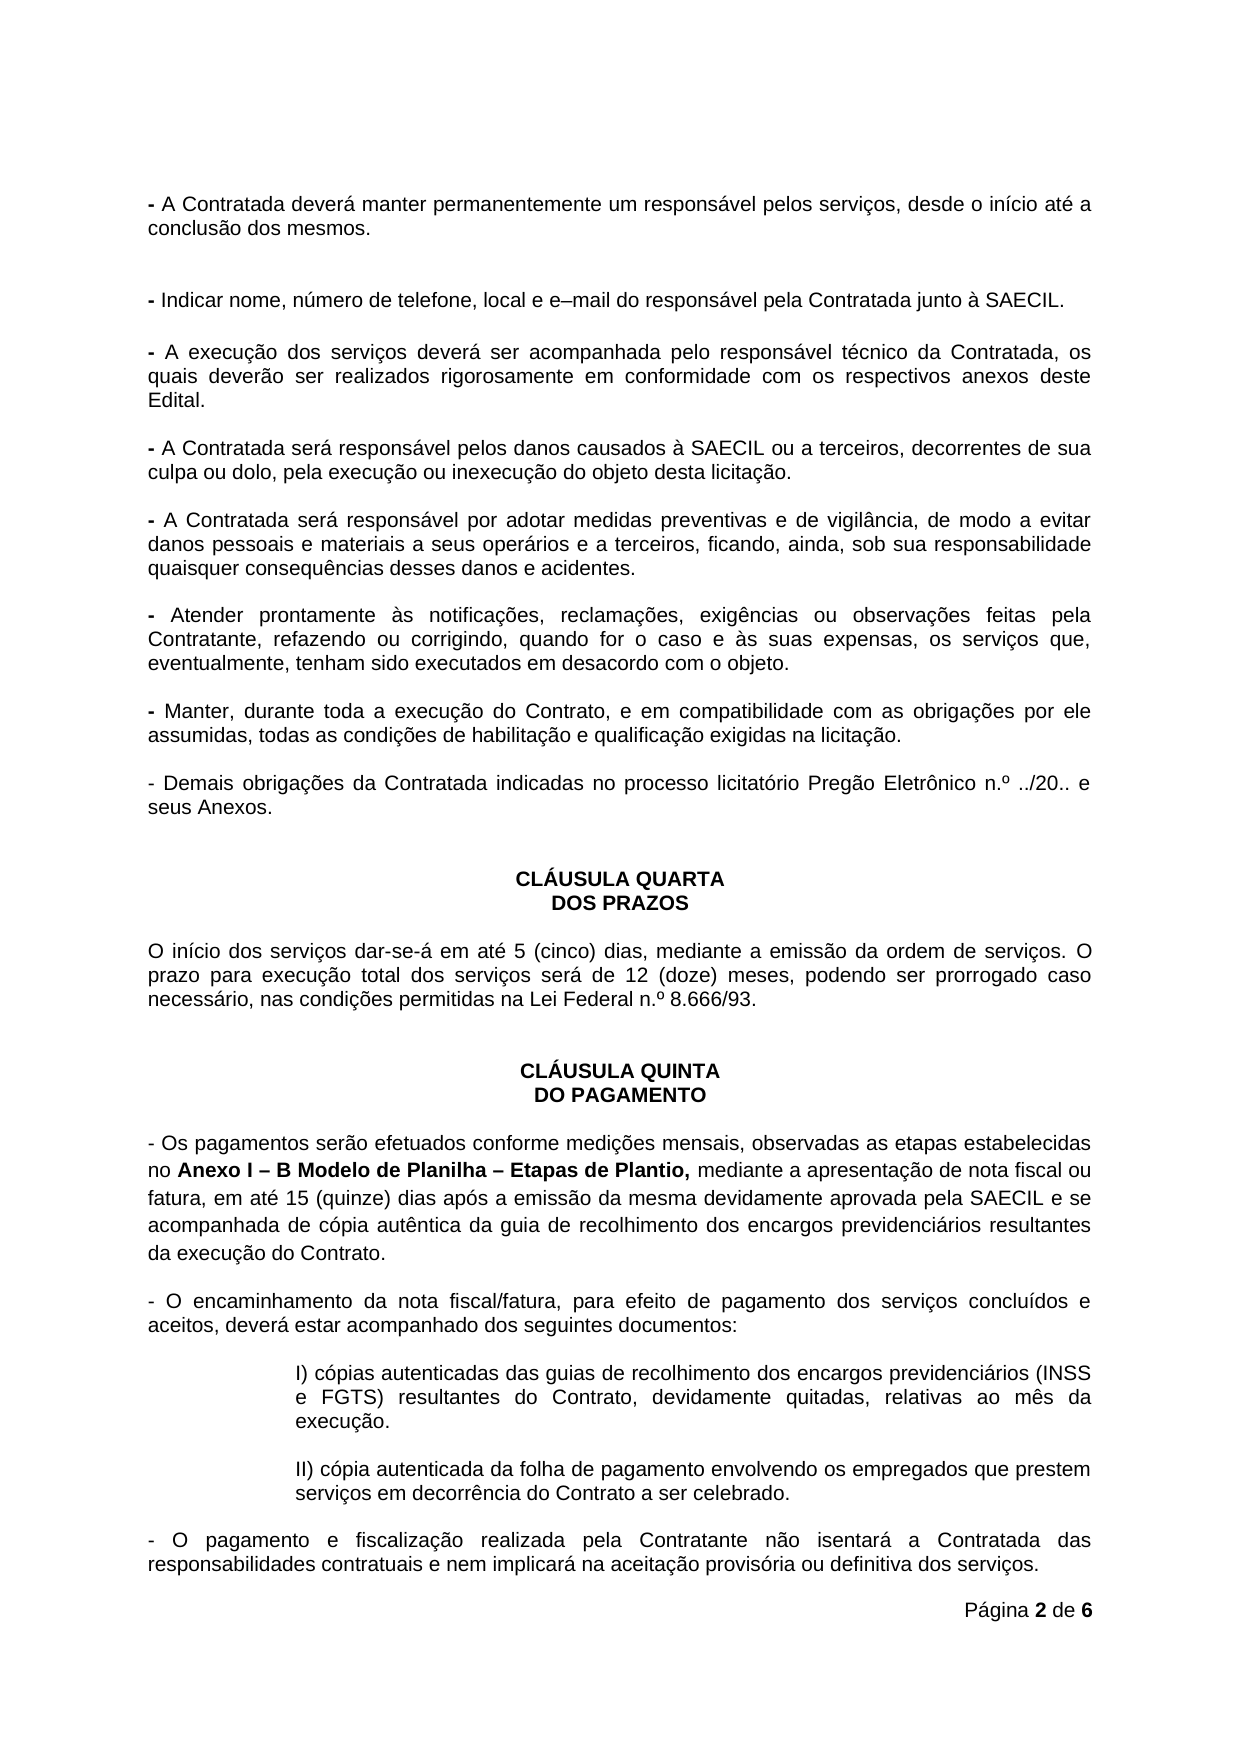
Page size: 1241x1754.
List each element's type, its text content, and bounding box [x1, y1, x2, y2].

text I) cópias autenticadas das guias de recolhimento dos encargos previdenciários (INSS e FGTS) resultantes do Contrato, devidamente quitadas, relativas ao mês da execução. [295, 1361, 1092, 1432]
text - Manter, durante toda a execução do Contrato, e em compatibilidade com as obrigações por ele assumidas, todas as condições de habilitação e qualificação exigidas na licitação. [148, 699, 1092, 747]
text - A Contratada deverá manter permanentemente um responsável pelos serviços, desde o início até a conclusão dos mesmos. [148, 192, 1092, 240]
text CLÁUSULA QUINTA [148, 1058, 1092, 1082]
text - O encaminhamento da nota fiscal/fatura, para efeito de pagamento dos serviços concluídos e aceitos, deverá estar acompanhado dos seguintes documentos: [148, 1289, 1092, 1337]
text O início dos serviços dar-se-á em até 5 (cinco) dias, mediante a emissão da ordem de serviços. O prazo para execução total dos serviços será de 12 (doze) meses, podendo ser prorrogado caso necessário, nas condições permitidas na Lei Federal n.º 8.666/93. [148, 939, 1092, 1011]
text - A execução dos serviços deverá ser acompanhada pelo responsável técnico da Contratada, os quais deverão ser realizados rigorosamente em conformidade com os respectivos anexos deste Edital. [148, 340, 1092, 412]
text - A Contratada será responsável por adotar medidas preventivas e de vigilância, de modo a evitar danos pessoais e materiais a seus operários e a terceiros, ficando, ainda, sob sua responsabilidade quaisquer consequências desses danos e acidentes. [148, 507, 1092, 579]
text CLÁUSULA QUARTA [148, 867, 1092, 891]
text - Atender prontamente às notificações, reclamações, exigências ou observações feitas pela Contratante, refazendo ou corrigindo, quando for o caso e às suas expensas, os serviços que, eventualmente, tenham sido executados em desacordo com o objeto. [148, 603, 1092, 675]
text - Demais obrigações da Contratada indicadas no processo licitatório Pregão Eletrônico n.º ../20.. e seus Anexos. [148, 771, 1092, 819]
text - Os pagamentos serão efetuados conforme medições mensais, observadas as etapas estabelecidas no Anexo I – B Modelo de Planilha – Etapas de Plantio, mediante a apresentação de nota fiscal ou fatura, em até 15 (quinze) dias após a emissão da mesma devidamente aprovada pela SAECIL e se acompanhada de cópia autêntica da guia de recolhimento dos encargos previdenciários resultantes da execução do Contrato. [148, 1130, 1092, 1264]
text - A Contratada será responsável pelos danos causados à SAECIL ou a terceiros, decorrentes de sua culpa ou dolo, pela execução ou inexecução do objeto desta licitação. [148, 436, 1092, 483]
text - Indicar nome, número de telefone, local e e–mail do responsável pela Contratada junto à SAECIL. [148, 288, 1092, 312]
text DOS PRAZOS [148, 891, 1092, 915]
text DO PAGAMENTO [148, 1082, 1092, 1106]
text II) cópia autenticada da folha de pagamento envolvendo os empregados que prestem serviços em decorrência do Contrato a ser celebrado. [295, 1456, 1092, 1504]
text - O pagamento e fiscalização realizada pela Contratante não isentará a Contratada das responsabilidades contratuais e nem implicará na aceitação provisória ou definitiva dos serviços. [148, 1528, 1092, 1576]
